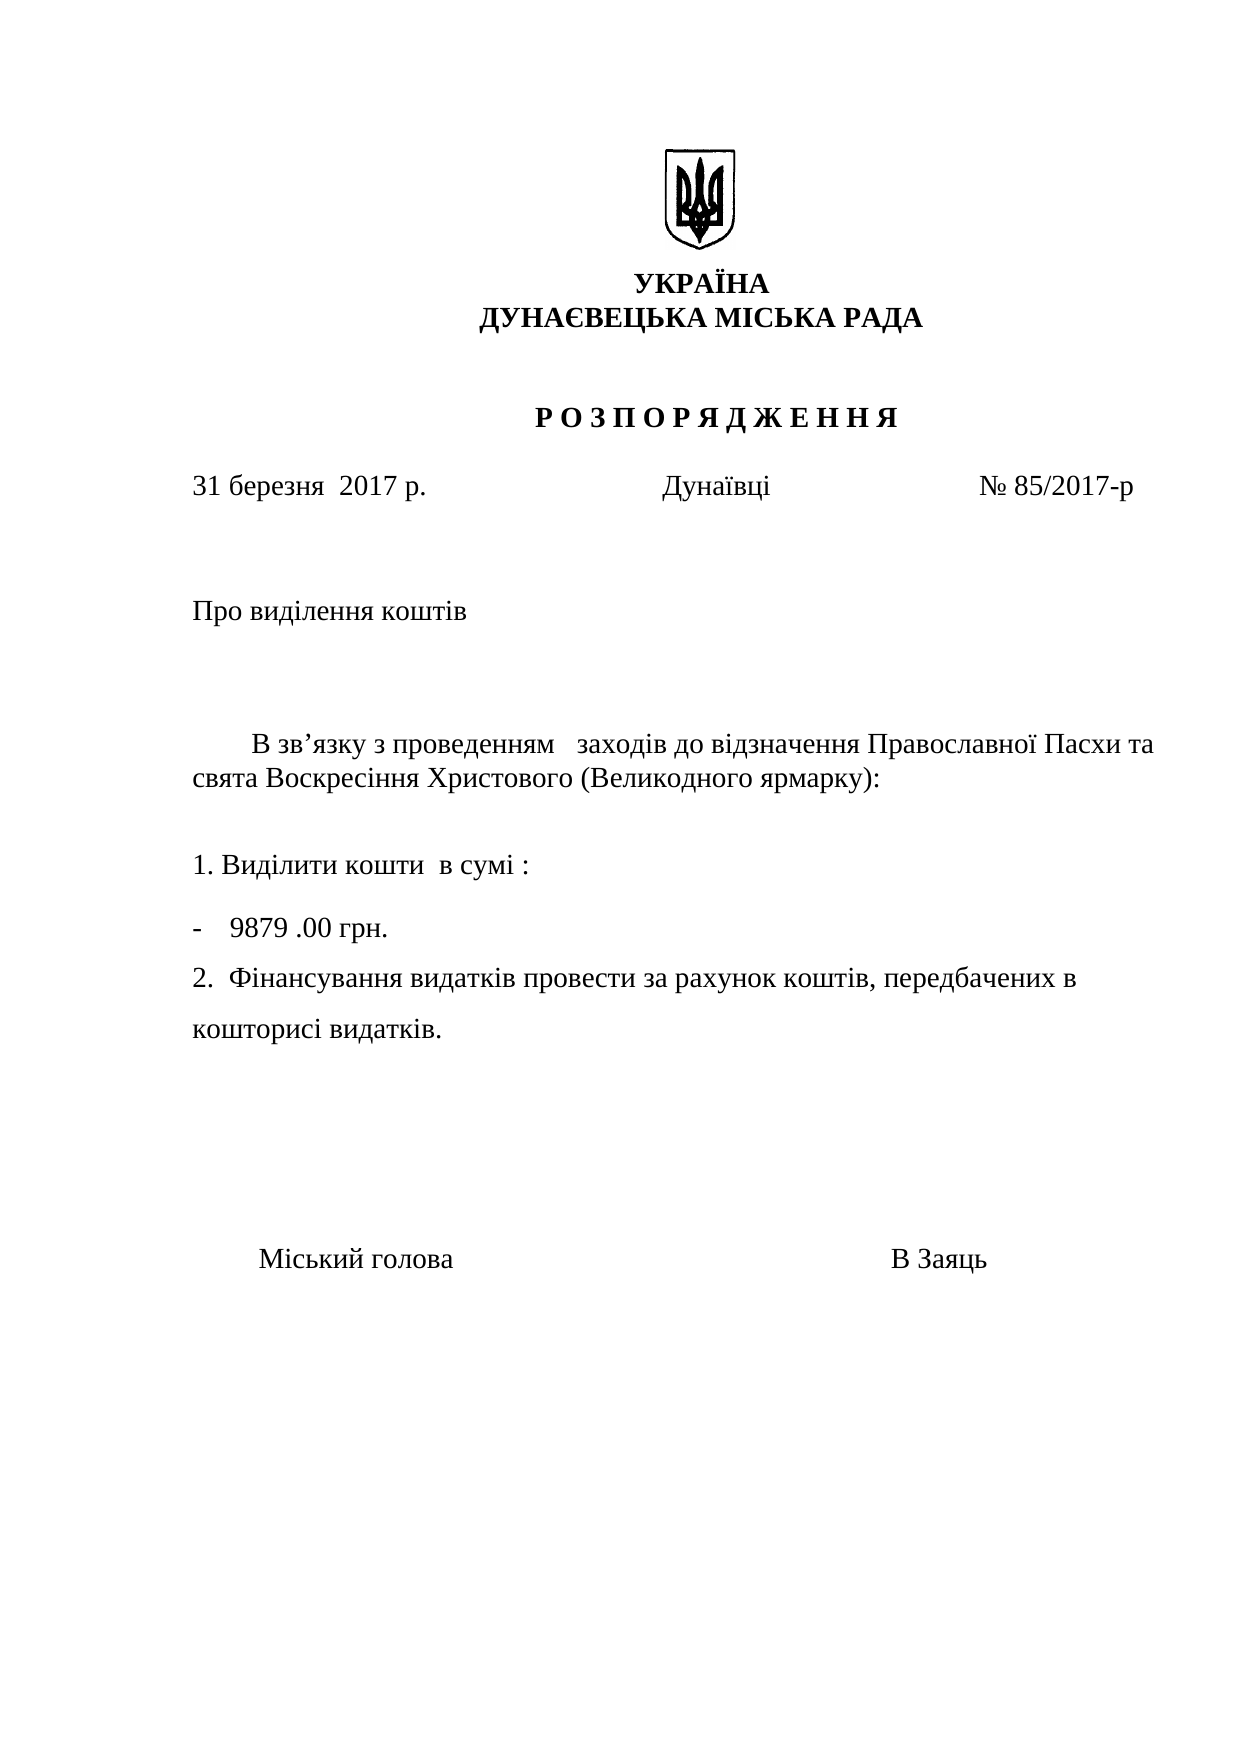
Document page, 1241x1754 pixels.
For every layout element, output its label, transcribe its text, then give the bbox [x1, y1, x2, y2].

text Про виділення коштів [192, 593, 520, 627]
text В зв’язку з проведенням заходів до відзначення Православної Пасхи та свята Воскресіння Христового (Великодного ярмарку): [192, 727, 1181, 794]
text УКРАЇНА [162, 266, 1181, 300]
picture [664, 149, 736, 250]
text Дунаєвецька міська рада [162, 300, 1181, 333]
text 31 березня 2017 р. Дунаївці № 85/2017-р [192, 468, 1181, 501]
list 9879 .00 грн. [192, 910, 1181, 944]
text 2. Фінансування видатків провести за рахунок коштів, передбачених в кошторисі видатків. [192, 961, 1181, 1044]
text 1. Виділити кошти в сумі : [192, 847, 1181, 881]
text Міський голова В Заяць [192, 1241, 1181, 1275]
text Р О З П О Р Я Д Ж Е Н Н Я [192, 401, 1181, 434]
